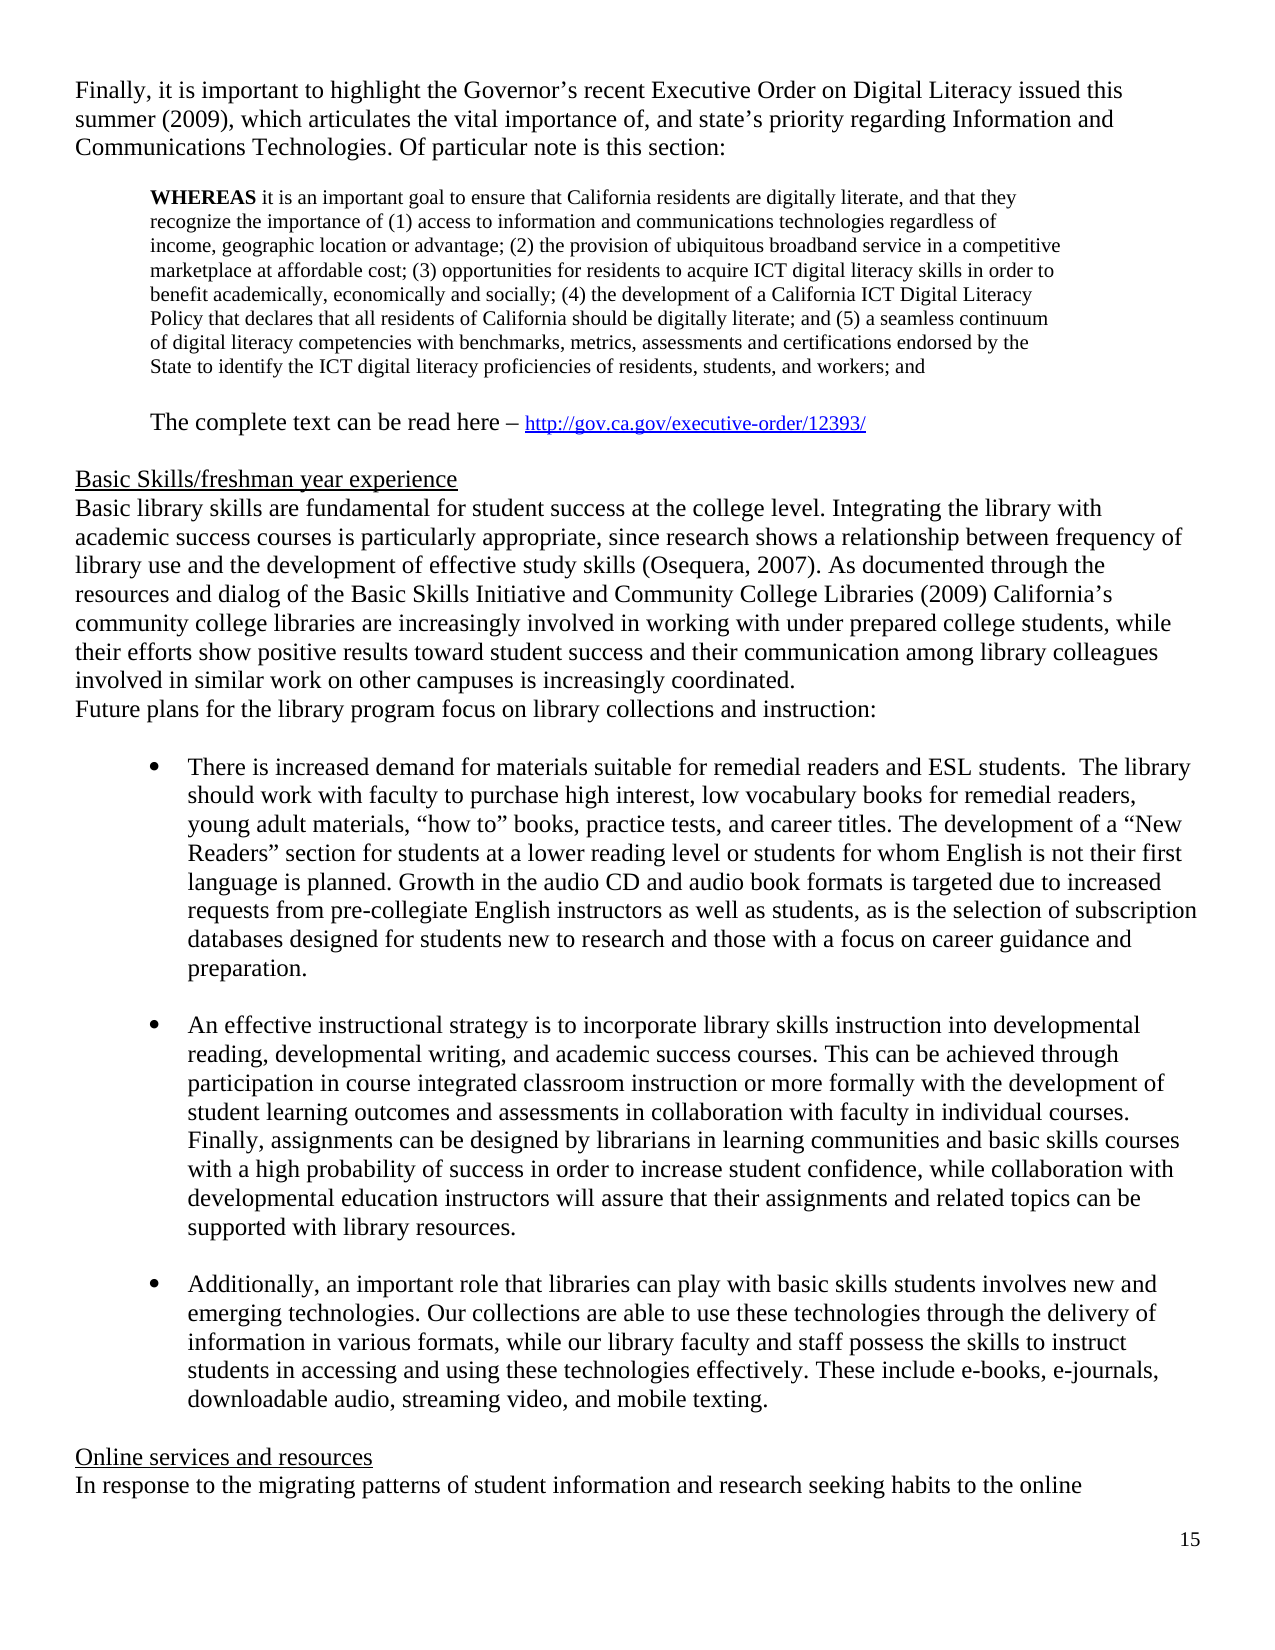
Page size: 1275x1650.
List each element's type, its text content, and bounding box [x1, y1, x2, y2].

text Basic Skills/freshman year experience [75, 464, 1200, 493]
list There is increased demand for materials suitable for remedial readers and ESL students. The library should work with faculty to purchase high interest, low vocabulary books for remedial readers, young adult materials, “how to” books, practice tests, and career titles. The development of a “New Readers” section for students at a lower reading level or students for whom English is not their first language is planned. Growth in the audio CD and audio book formats is targeted due to increased requests from pre-collegiate English instructors as well as students, as is the selection of subscription databases designed for students new to research and those with a focus on career guidance and preparation. [150, 752, 1200, 982]
text Basic library skills are fundamental for student success at the college level. Integrating the library with academic success courses is particularly appropriate, since research shows a relationship between frequency of library use and the development of effective study skills (Osequera, 2007). As documented through the resources and dialog of the Basic Skills Initiative and Community College Libraries (2009) California’s community college libraries are increasingly involved in working with under prepared college students, while their efforts show positive results toward student success and their communication among library colleagues involved in similar work on other campuses is increasingly coordinated. [75, 493, 1200, 694]
text Future plans for the library program focus on library collections and instruction: [75, 694, 1200, 723]
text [75, 1470, 1200, 1499]
text Finally, it is important to highlight the Governor’s recent Executive Order on Digital Literacy issued this summer (2009), which articulates the vital importance of, and state’s priority regarding Information and Communications Technologies. Of particular note is this section: [75, 75, 1200, 161]
list Additionally, an important role that libraries can play with basic skills students involves new and emerging technologies. Our collections are able to use these technologies through the delivery of information in various formats, while our library faculty and staff possess the skills to instruct students in accessing and using these technologies effectively. These include e-books, e-journals, downloadable audio, streaming video, and mobile texting. [150, 1269, 1200, 1413]
text Online services and resources [75, 1442, 1200, 1470]
text The complete text can be read here – http://gov.ca.gov/executive-order/12393/ [150, 407, 1200, 435]
list An effective instructional strategy is to incorporate library skills instruction into developmental reading, developmental writing, and academic success courses. This can be achieved through participation in course integrated classroom instruction or more formally with the development of student learning outcomes and assessments in collaboration with faculty in individual courses. Finally, assignments can be designed by librarians in learning communities and basic skills courses with a high probability of success in order to increase student confidence, while collaboration with developmental education instructors will assure that their assignments and related topics can be supported with library resources. [150, 1010, 1200, 1240]
text WHEREAS it is an important goal to ensure that California residents are digitally literate, and that they recognize the importance of (1) access to information and communications technologies regardless of income, geographic location or advantage; (2) the provision of ubiquitous broadband service in a competitive marketplace at affordable cost; (3) opportunities for residents to acquire ICT digital literacy skills in order to benefit academically, economically and socially; (4) the development of a California ICT Digital Literacy Policy that declares that all residents of California should be digitally literate; and (5) a seamless continuum of digital literacy competencies with benchmarks, metrics, assessments and certifications endorsed by the State to identify the ICT digital literacy proficiencies of residents, students, and workers; and [150, 185, 1065, 378]
